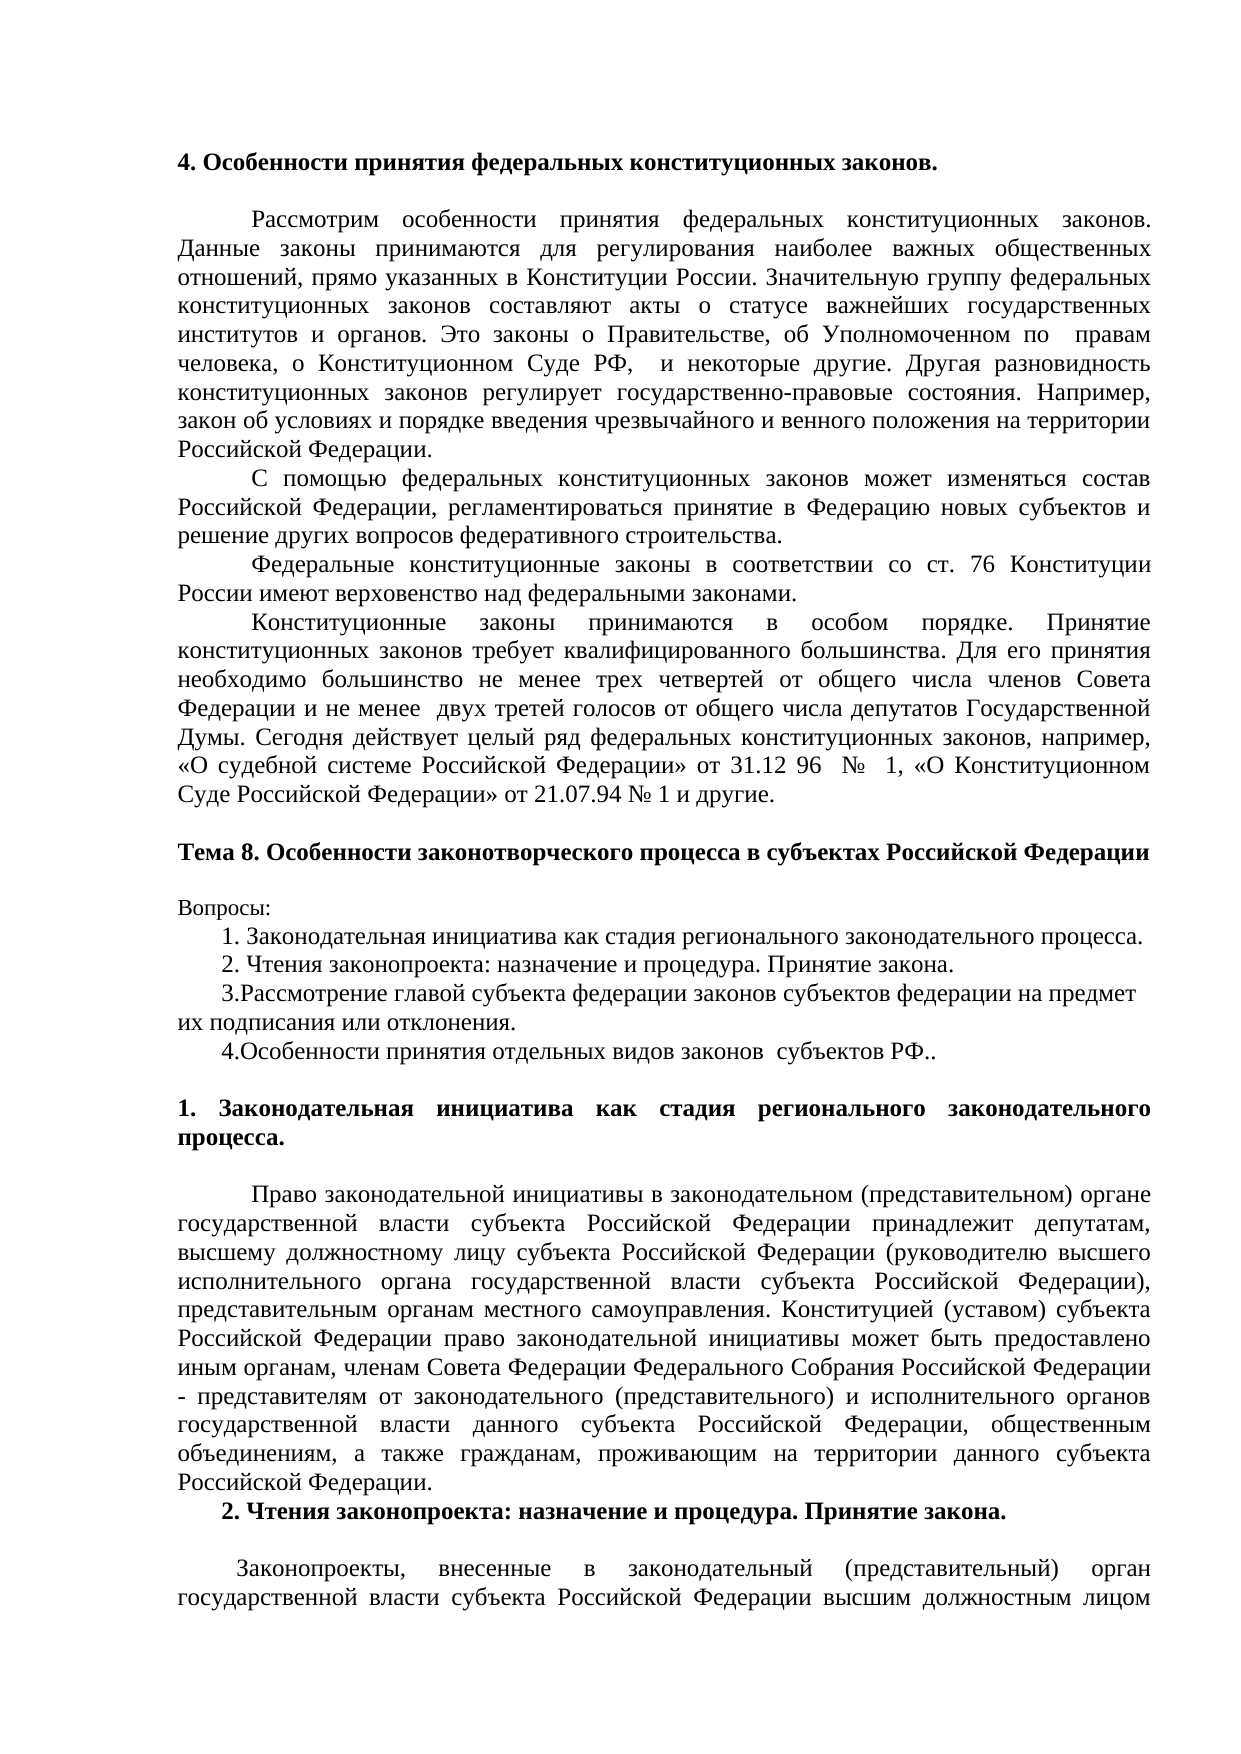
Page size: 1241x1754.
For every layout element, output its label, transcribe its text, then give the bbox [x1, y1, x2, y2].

text 4. Особенности принятия федеральных конституционных законов. [177, 147, 1152, 176]
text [177, 1553, 1152, 1611]
text 2. Чтения законопроекта: назначение и процедура. Принятие закона. [177, 949, 1152, 978]
text Конституционные законы принимаются в особом порядке. Принятие конституционных законов требует квалифицированного большинства. Для его принятия необходимо большинство не менее трех четвертей от общего числа членов Совета Федерации и не менее двух третей голосов от общего числа депутатов Государственной Думы. Сегодня действует целый ряд федеральных конституционных законов, например, «О судебной системе Российской Федерации» от 31.12 96 № 1, «О Конституционном Суде Российской Федерации» от 21.07.94 № 1 и другие. [177, 607, 1152, 808]
text 2. Чтения законопроекта: назначение и процедура. Принятие закона. [177, 1496, 1152, 1524]
subtitle Тема 8. Особенности законотворческого процесса в субъектах Российской Федерации [177, 837, 1152, 866]
text Право законодательной инициативы в законодательном (представительном) органе государственной власти субъекта Российской Федерации принадлежит депутатам, высшему должностному лицу субъекта Российской Федерации (руководителю высшего исполнительного органа государственной власти субъекта Российской Федерации), представительным органам местного самоуправления. Конституцией (уставом) субъекта Российской Федерации право законодательной инициативы может быть предоставлено иным органам, членам Совета Федерации Федерального Собрания Российской Федерации - представителям от законодательного (представительного) и исполнительного органов государственной власти данного субъекта Российской Федерации, общественным объединениям, а также гражданам, проживающим на территории данного субъекта Российской Федерации. [177, 1179, 1152, 1496]
text С помощью федеральных конституционных законов может изменяться состав Российской Федерации, регламентироваться принятие в Федерацию новых субъектов и решение других вопросов федеративного строительства. [177, 463, 1152, 549]
text 4.Особенности принятия отдельных видов законов субъектов РФ.. [177, 1036, 1152, 1064]
text 3.Рассмотрение главой субъекта федерации законов субъектов федерации на предмет их подписания или отклонения. [177, 978, 1152, 1036]
text Федеральные конституционные законы в соответствии со ст. 76 Конституции России имеют верховенство над федеральными законами. [177, 549, 1152, 607]
text Вопросы: [177, 894, 1152, 921]
text Рассмотрим особенности принятия федеральных конституционных законов. Данные законы принимаются для регулирования наиболее важных общественных отношений, прямо указанных в Конституции России. Значительную группу федеральных конституционных законов составляют акты о статусе важнейших государственных институтов и органов. Это законы о Правительстве, об Уполномоченном по правам человека, о Конституционном Суде РФ, и некоторые другие. Другая разновидность конституционных законов регулирует государственно-правовые состояния. Например, закон об условиях и порядке введения чрезвычайного и венного положения на территории Российской Федерации. [177, 204, 1152, 463]
text 1. Законодательная инициатива как стадия регионального законодательного процесса. [177, 1093, 1152, 1151]
text 1. Законодательная инициатива как стадия регионального законодательного процесса. [177, 921, 1152, 949]
